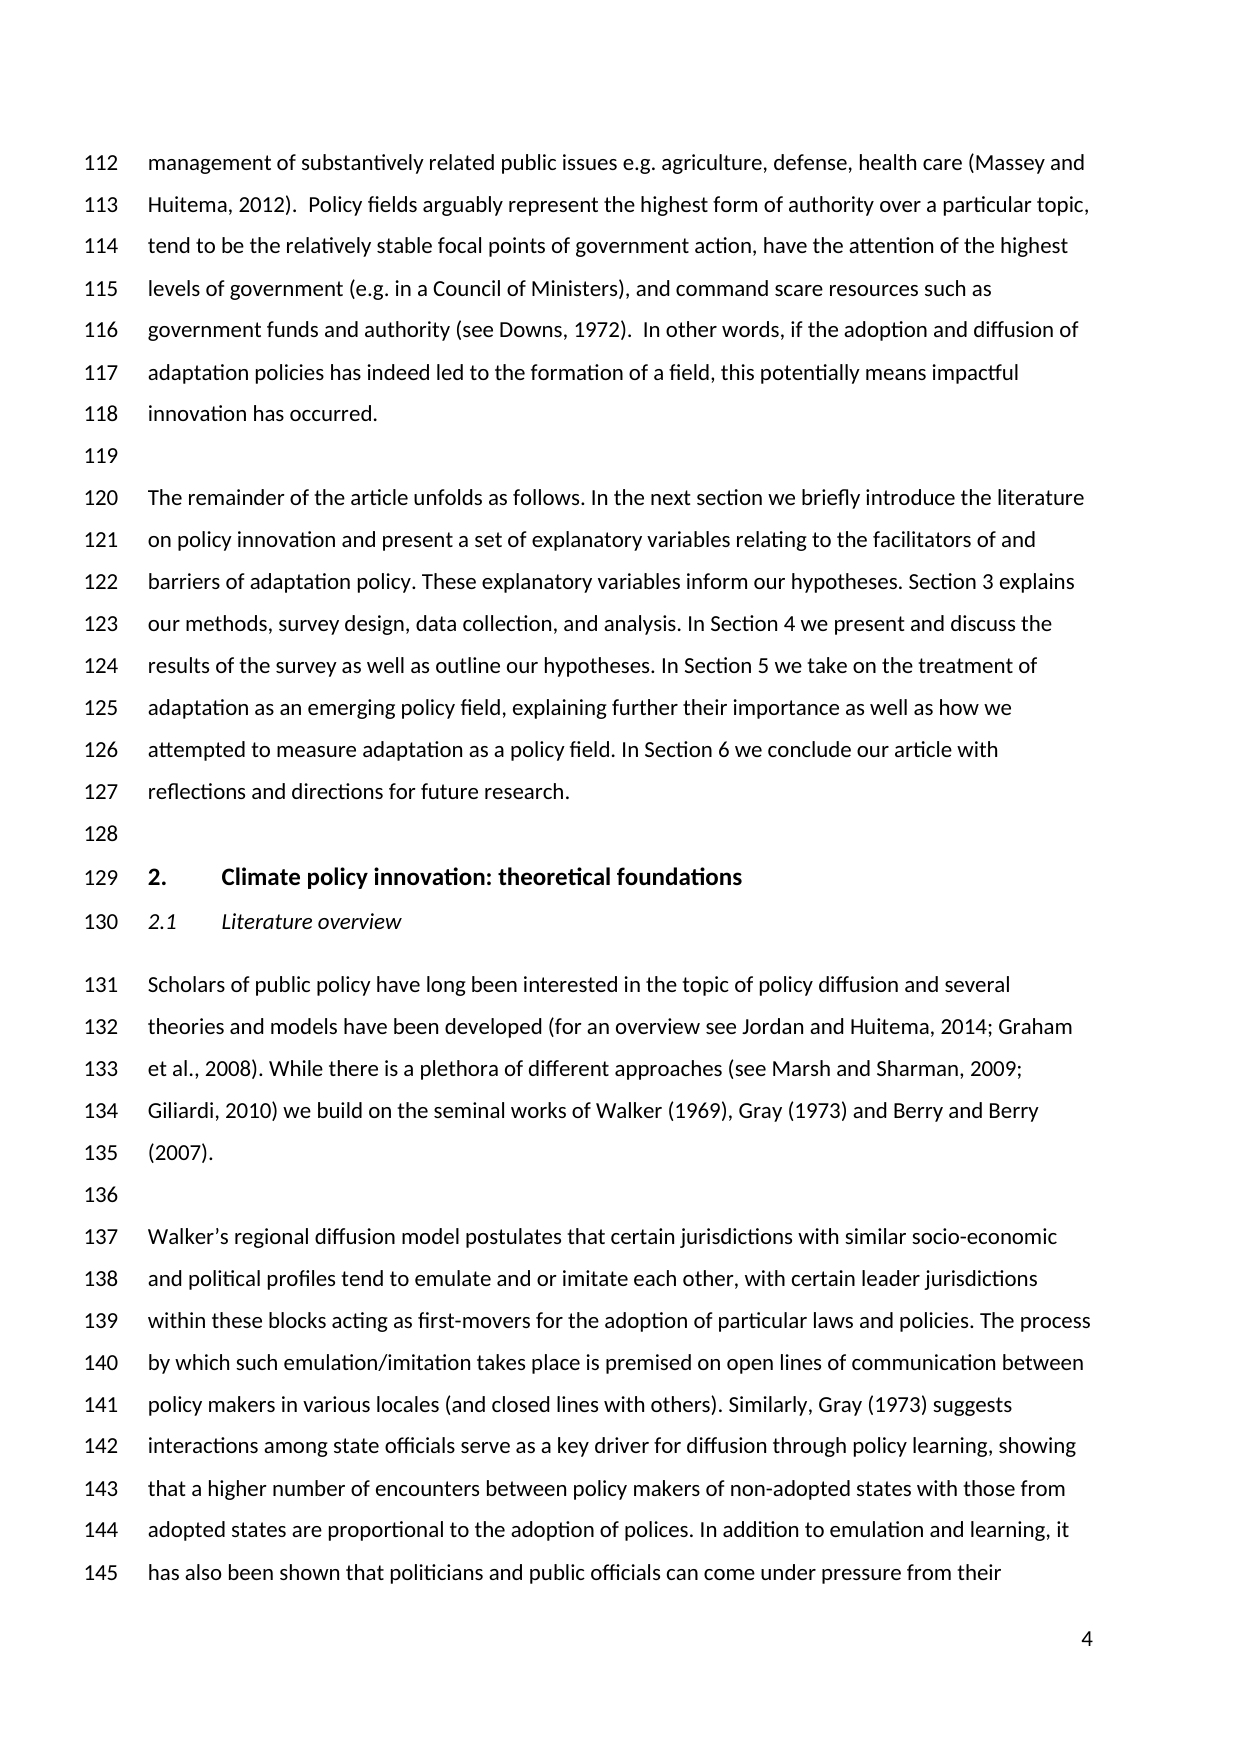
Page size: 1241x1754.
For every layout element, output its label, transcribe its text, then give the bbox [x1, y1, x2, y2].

text 2. Climate policy innovation: theoretical foundations [148, 861, 1092, 892]
text The remainder of the article unfolds as follows. In the next section we briefly introduce the literature on policy innovation and present a set of explanatory variables relating to the facilitators of and barriers of adaptation policy. These explanatory variables inform our hypotheses. Section 3 explains our methods, survey design, data collection, and analysis. In Section 4 we present and discuss the results of the survey as well as outline our hypotheses. In Section 5 we take on the treatment of adaptation as an emerging policy field, explaining further their importance as well as how we attempted to measure adaptation as a policy field. In Section 6 we conclude our article with reflections and directions for future research. [148, 483, 1092, 805]
text 2.1 Literature overview [148, 907, 1092, 935]
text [148, 1222, 1092, 1586]
text Scholars of public policy have long been interested in the topic of policy diffusion and several theories and models have been developed (for an overview see Jordan and Huitema, 2014; Graham et al., 2008). While there is a plethora of different approaches (see Marsh and Sharman, 2009; Giliardi, 2010) we build on the seminal works of Walker (1969), Gray (1973) and Berry and Berry (2007). [148, 970, 1092, 1166]
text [148, 148, 1092, 428]
